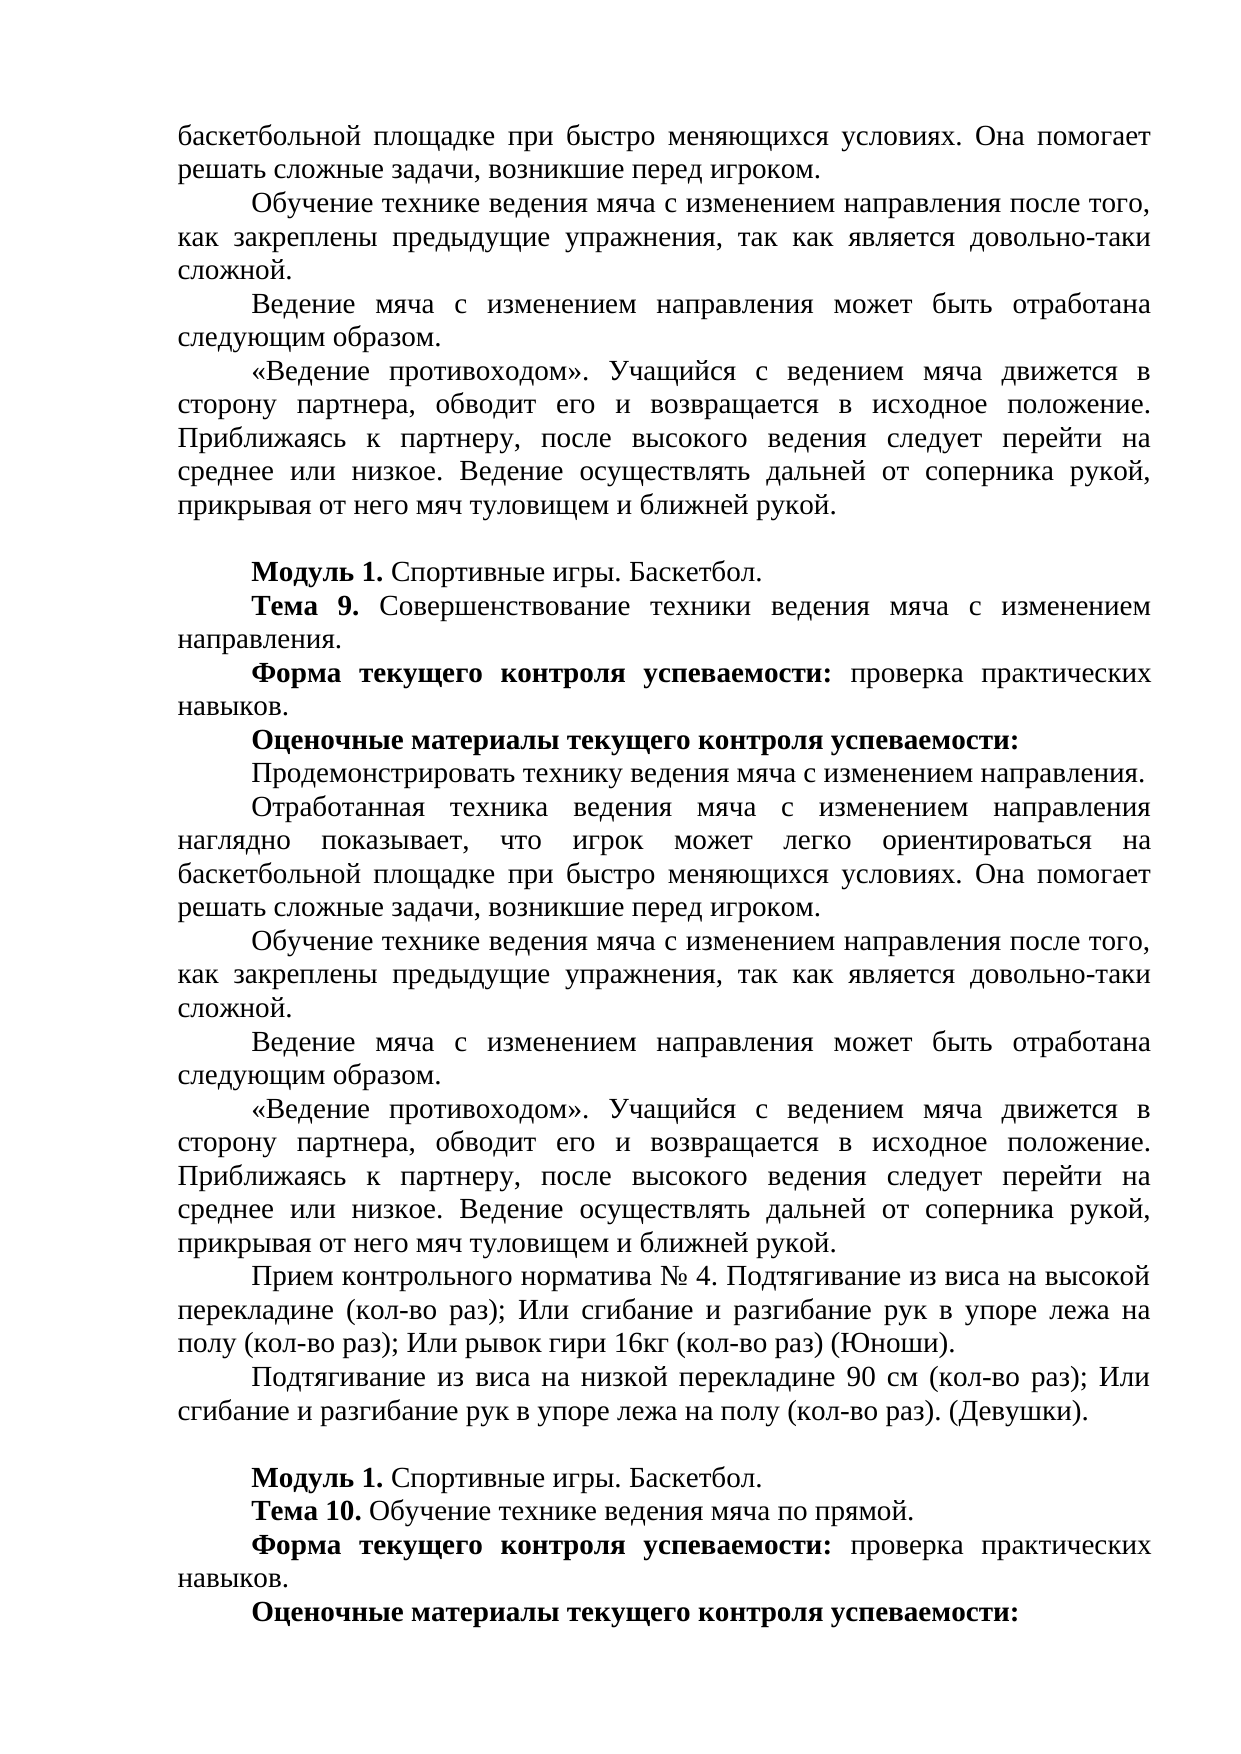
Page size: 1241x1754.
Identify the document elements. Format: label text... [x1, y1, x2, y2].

text «Ведение противоходом». Учащийся с ведением мяча движется в сторону партнера, обводит его и возвращается в исходное положение. Приближаясь к партнеру, после высокого ведения следует перейти на среднее или низкое. Ведение осуществлять дальней от соперника рукой, прикрывая от него мяч туловищем и ближней рукой. [177, 1091, 1152, 1258]
text Оценочные материалы текущего контроля успеваемости: [177, 1594, 1152, 1627]
text Обучение технике ведения мяча с изменением направления после того, как закреплены предыдущие упражнения, так как является довольно-таки сложной. [177, 923, 1152, 1024]
text Ведение мяча с изменением направления может быть отработана следующим образом. [177, 286, 1152, 353]
text Обучение технике ведения мяча с изменением направления после того, как закреплены предыдущие упражнения, так как является довольно-таки сложной. [177, 185, 1152, 286]
text Тема 9. Совершенствование техники ведения мяча с изменением направления. [177, 588, 1152, 655]
text Тема 10. Обучение технике ведения мяча по прямой. [177, 1493, 1152, 1527]
text Форма текущего контроля успеваемости: проверка практических навыков. [177, 1527, 1152, 1594]
text Модуль 1. Спортивные игры. Баскетбол. [177, 1460, 1152, 1493]
text Форма текущего контроля успеваемости: проверка практических навыков. [177, 655, 1152, 722]
text Подтягивание из виса на низкой перекладине 90 см (кол-во раз); Или сгибание и разгибание рук в упоре лежа на полу (кол-во раз). (Девушки). [177, 1359, 1152, 1426]
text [177, 118, 1152, 185]
text Прием контрольного норматива № 4. Подтягивание из виса на высокой перекладине (кол-во раз); Или сгибание и разгибание рук в упоре лежа на полу (кол-во раз); Или рывок гири 16кг (кол-во раз) (Юноши). [177, 1258, 1152, 1359]
text Продемонстрировать технику ведения мяча с изменением направления. [177, 755, 1152, 789]
text «Ведение противоходом». Учащийся с ведением мяча движется в сторону партнера, обводит его и возвращается в исходное положение. Приближаясь к партнеру, после высокого ведения следует перейти на среднее или низкое. Ведение осуществлять дальней от соперника рукой, прикрывая от него мяч туловищем и ближней рукой. [177, 353, 1152, 521]
text Оценочные материалы текущего контроля успеваемости: [177, 722, 1152, 755]
text Ведение мяча с изменением направления может быть отработана следующим образом. [177, 1024, 1152, 1091]
text Модуль 1. Спортивные игры. Баскетбол. [177, 554, 1152, 588]
